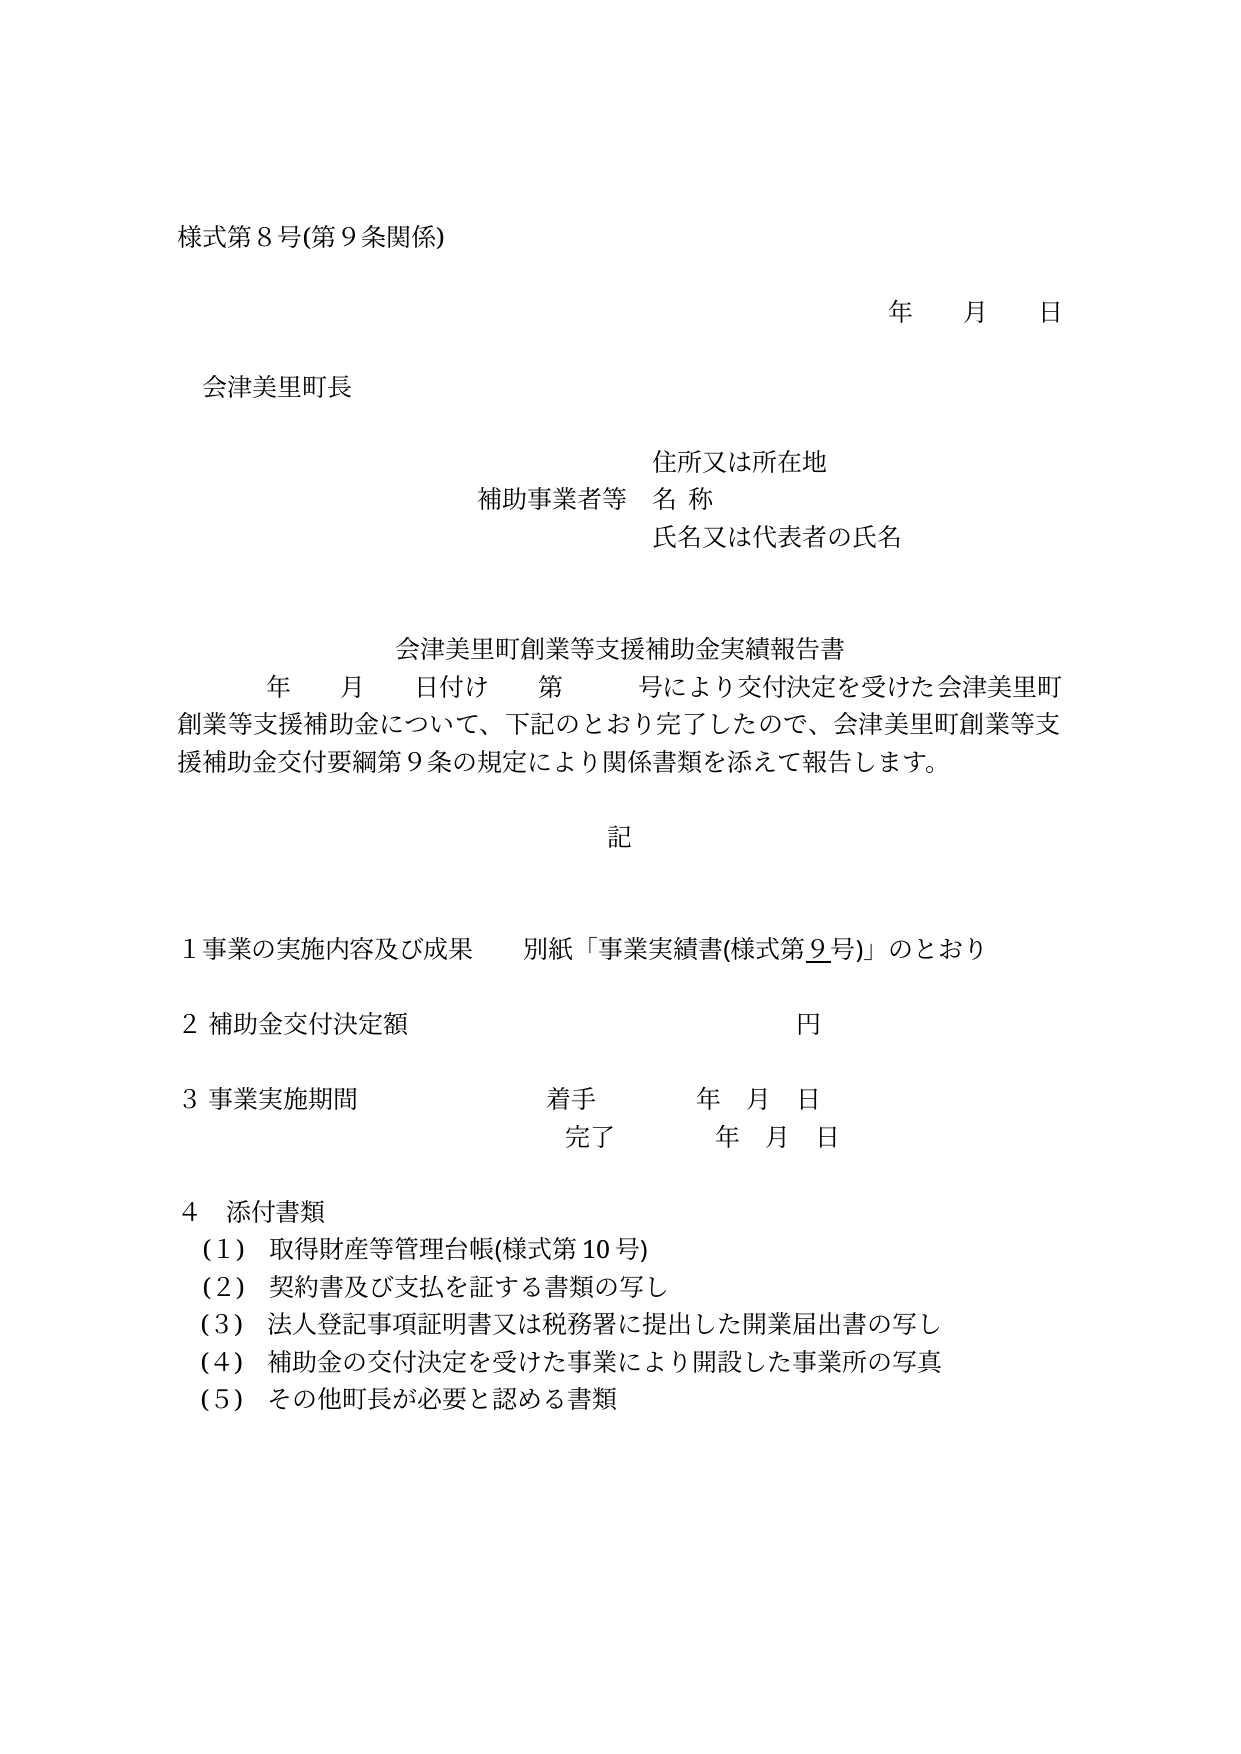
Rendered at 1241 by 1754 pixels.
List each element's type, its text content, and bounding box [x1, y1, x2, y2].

text 住所又は所在地 [177, 442, 1063, 479]
text ２ 補助金交付決定額 円 [177, 1004, 1063, 1042]
text 完了 年 月 日 [565, 1117, 1063, 1154]
text ４ 添付書類 [177, 1192, 1063, 1229]
text １事業の実施内容及び成果 別紙「事業実績書(様式第９号)」のとおり [177, 929, 1063, 967]
text 年 月 日付け 第 号により交付決定を受けた会津美里町創業等支援補助金について、下記のとおり完了したので、会津美里町創業等支援補助金交付要綱第９条の規定により関係書類を添えて報告します。 [177, 667, 1063, 779]
text 様式第８号(第９条関係) [177, 217, 1063, 254]
text (１) 取得財産等管理台帳(様式第10号) [177, 1229, 1063, 1267]
text (５) その他町長が必要と認める書類 [200, 1379, 1063, 1417]
text ３ 事業実施期間 着手 年 月 日 [177, 1079, 1063, 1117]
text 年 月 日 [177, 292, 1063, 329]
text 会津美里町長 [177, 367, 1063, 404]
text 氏名又は代表者の氏名 印 [177, 517, 1063, 554]
text 補助事業者等 名称 [177, 479, 1063, 517]
text (３) 法人登記事項証明書又は税務署に提出した開業届出書の写し [200, 1304, 1063, 1342]
text (２) 契約書及び支払を証する書類の写し [177, 1267, 1063, 1304]
text 会津美里町創業等支援補助金実績報告書 [177, 629, 1063, 667]
text (４) 補助金の交付決定を受けた事業により開設した事業所の写真 [200, 1342, 1063, 1379]
text 記 [177, 817, 1063, 854]
